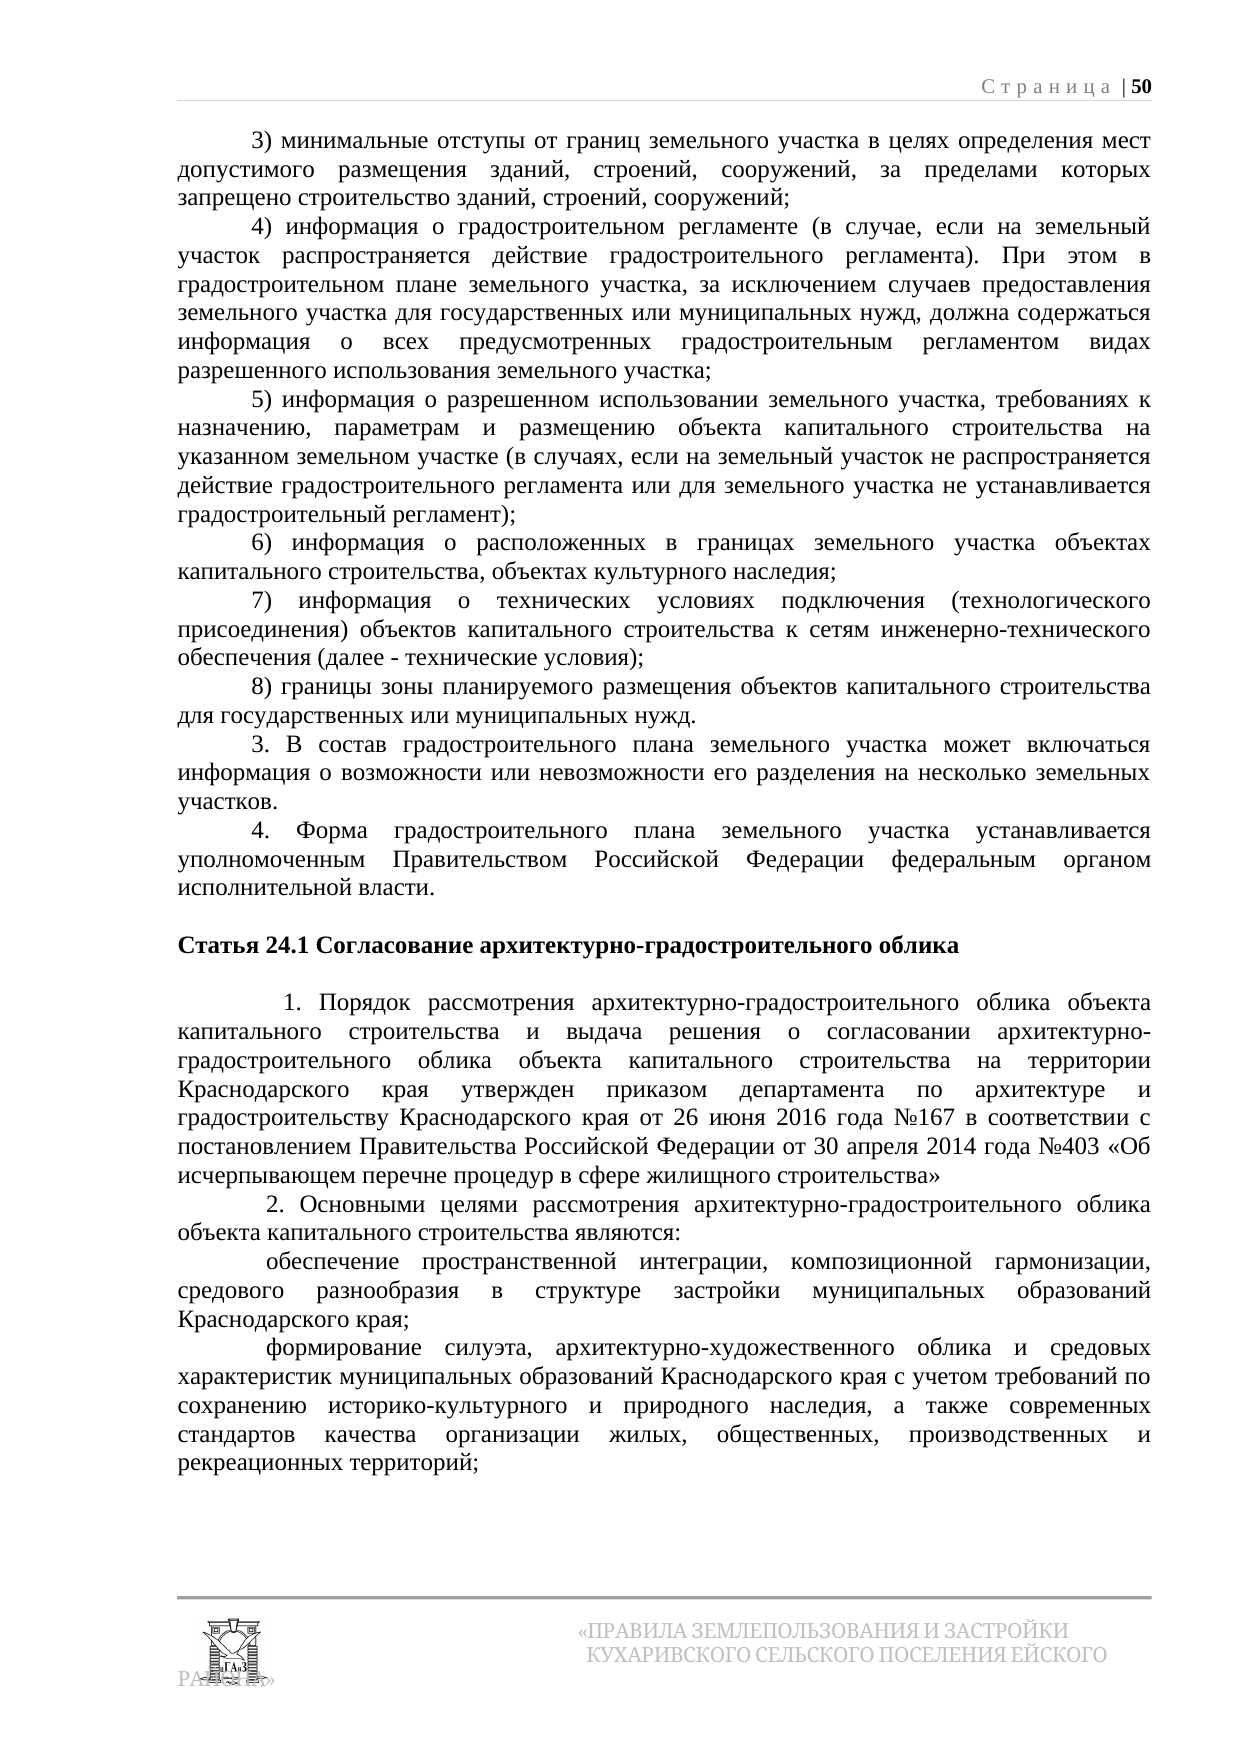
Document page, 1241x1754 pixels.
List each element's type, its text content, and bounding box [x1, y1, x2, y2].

text 2. Основными целями рассмотрения архитектурно-градостроительного облика объекта капитального строительства являются: [177, 1189, 1152, 1246]
text 8) границы зоны планируемого размещения объектов капитального строительства для государственных или муниципальных нужд. [177, 671, 1152, 729]
text 4. Форма градостроительного плана земельного участка устанавливается уполномоченным Правительством Российской Федерации федеральным органом исполнительной власти. [177, 815, 1152, 901]
text 3. В состав градостроительного плана земельного участка может включаться информация о возможности или невозможности его разделения на несколько земельных участков. [177, 729, 1152, 815]
text 1. Порядок рассмотрения архитектурно-градостроительного облика объекта капитального строительства и выдача решения о согласовании архитектурно-градостроительного облика объекта капитального строительства на территории Краснодарского края утвержден приказом департамента по архитектуре и градостроительству Краснодарского края от 26 июня 2016 года №167 в соответствии с постановлением Правительства Российской Федерации от 30 апреля 2014 года №403 «Об исчерпывающем перечне процедур в сфере жилищного строительства» [177, 987, 1152, 1189]
picture [223, 1672, 232, 1685]
text обеспечение пространственной интеграции, композиционной гармонизации, средового разнообразия в структуре застройки муниципальных образований Краснодарского края; [177, 1246, 1152, 1332]
text формирование силуэта, архитектурно-художественного облика и средовых характеристик муниципальных образований Краснодарского края с учетом требований по сохранению историко-культурного и природного наследия, а также современных стандартов качества организации жилых, общественных, производственных и рекреационных территорий; [177, 1332, 1152, 1476]
picture [240, 1679, 247, 1686]
text 4) информация о градостроительном регламенте (в случае, если на земельный участок распространяется действие градостроительного регламента). При этом в градостроительном плане земельного участка, за исключением случаев предоставления земельного участка для государственных или муниципальных нужд, должна содержаться информация о всех предусмотренных градостроительным регламентом видах разрешенного использования земельного участка; [177, 211, 1152, 384]
picture [198, 1617, 268, 1686]
text Статья 24.1 Согласование архитектурно-градостроительного облика [177, 930, 1152, 959]
text 6) информация о расположенных в границах земельного участка объектах капитального строительства, объектах культурного наследия; [177, 527, 1152, 585]
text 3) минимальные отступы от границ земельного участка в целях определения мест допустимого размещения зданий, строений, сооружений, за пределами которых запрещено строительство зданий, строений, сооружений; [177, 125, 1152, 211]
text 5) информация о разрешенном использовании земельного участка, требованиях к назначению, параметрам и размещению объекта капитального строительства на указанном земельном участке (в случаях, если на земельный участок не распространяется действие градостроительного регламента или для земельного участка не устанавливается градостроительный регламент); [177, 384, 1152, 527]
text 7) информация о технических условиях подключения (технологического присоединения) объектов капитального строительства к сетям инженерно-технического обеспечения (далее - технические условия); [177, 585, 1152, 671]
picture [254, 1681, 262, 1686]
